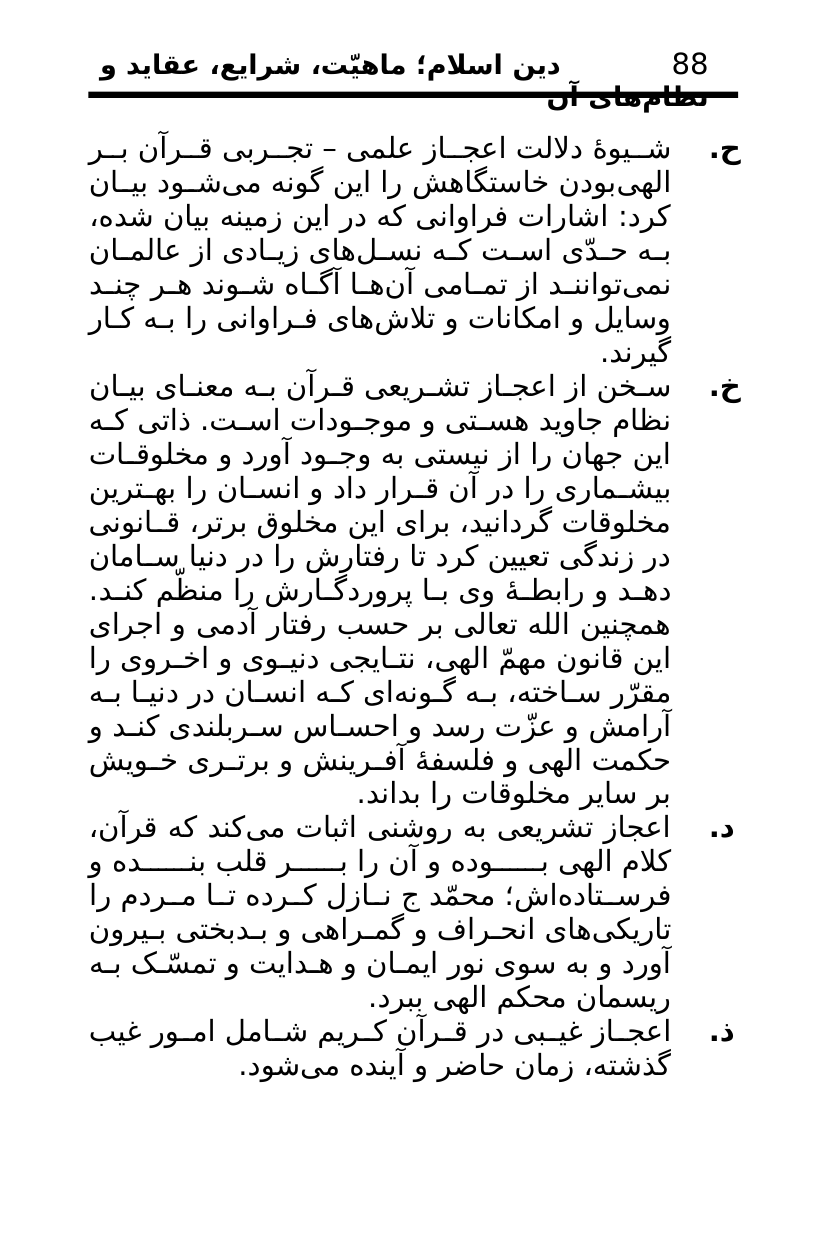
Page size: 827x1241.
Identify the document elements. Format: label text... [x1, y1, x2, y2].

list اعجاز تشریعی به روشنی اثبات می‌کند که قرآن، کلام الهی بوده و آن را بر قلب بنده و فرستاده‌اش؛ محمّد ج نازل کرده تا مردم را تاریکی‌های انحراف و گمراهی و بدبختی بیرون آورد و به سوی نور ایمان و هدایت و تمسّک به ریسمان محکم الهی ببرد. [89, 811, 708, 1014]
list اعجاز غیبی در قرآن کریم شامل امور غیب گذشته، زمان حاضر و آینده می‌شود. [89, 1014, 708, 1082]
list سخن از اعجاز تشریعی قرآن به معنای بیان نظام جاوید هستی و موجودات است. ذاتی که این جهان را از نیستی به وجود آورد و مخلوقات بیشماری را در آن قرار داد و انسان را بهترین مخلوقات گردانید، برای این مخلوق برتر، قانونی در زندگی تعیین کرد تا رفتارش را در دنیا سامان دهد و رابطۀ وی با پروردگارش را منظّم کند. همچنین الله تعالی بر حسب رفتار آدمی و اجرای این قانون مهمّ الهی، نتایجی دنیوی و اخروی را مقرّر ساخته، به گونه‌ای که انسان در دنیا به آرامش و عزّت رسد و احساس سربلندی کند و حکمت الهی و فلسفۀ آفرینش و برتری خویش بر سایر مخلوقات را بداند. [89, 369, 708, 811]
list شیوۀ دلالت اعجاز علمی – تجربی قرآن بر الهی‌بودن خاستگاهش را این گونه می‌شود بیان کرد: اشارات فراوانی که در این زمینه بیان شده، به حدّی است که نسل‌های زیادی از عالمان نمی‌توانند از تمامی آن‌ها آگاه شوند هر چند وسایل و امکانات و تلاش‌های فراوانی را به کار گیرند. [89, 132, 708, 369]
